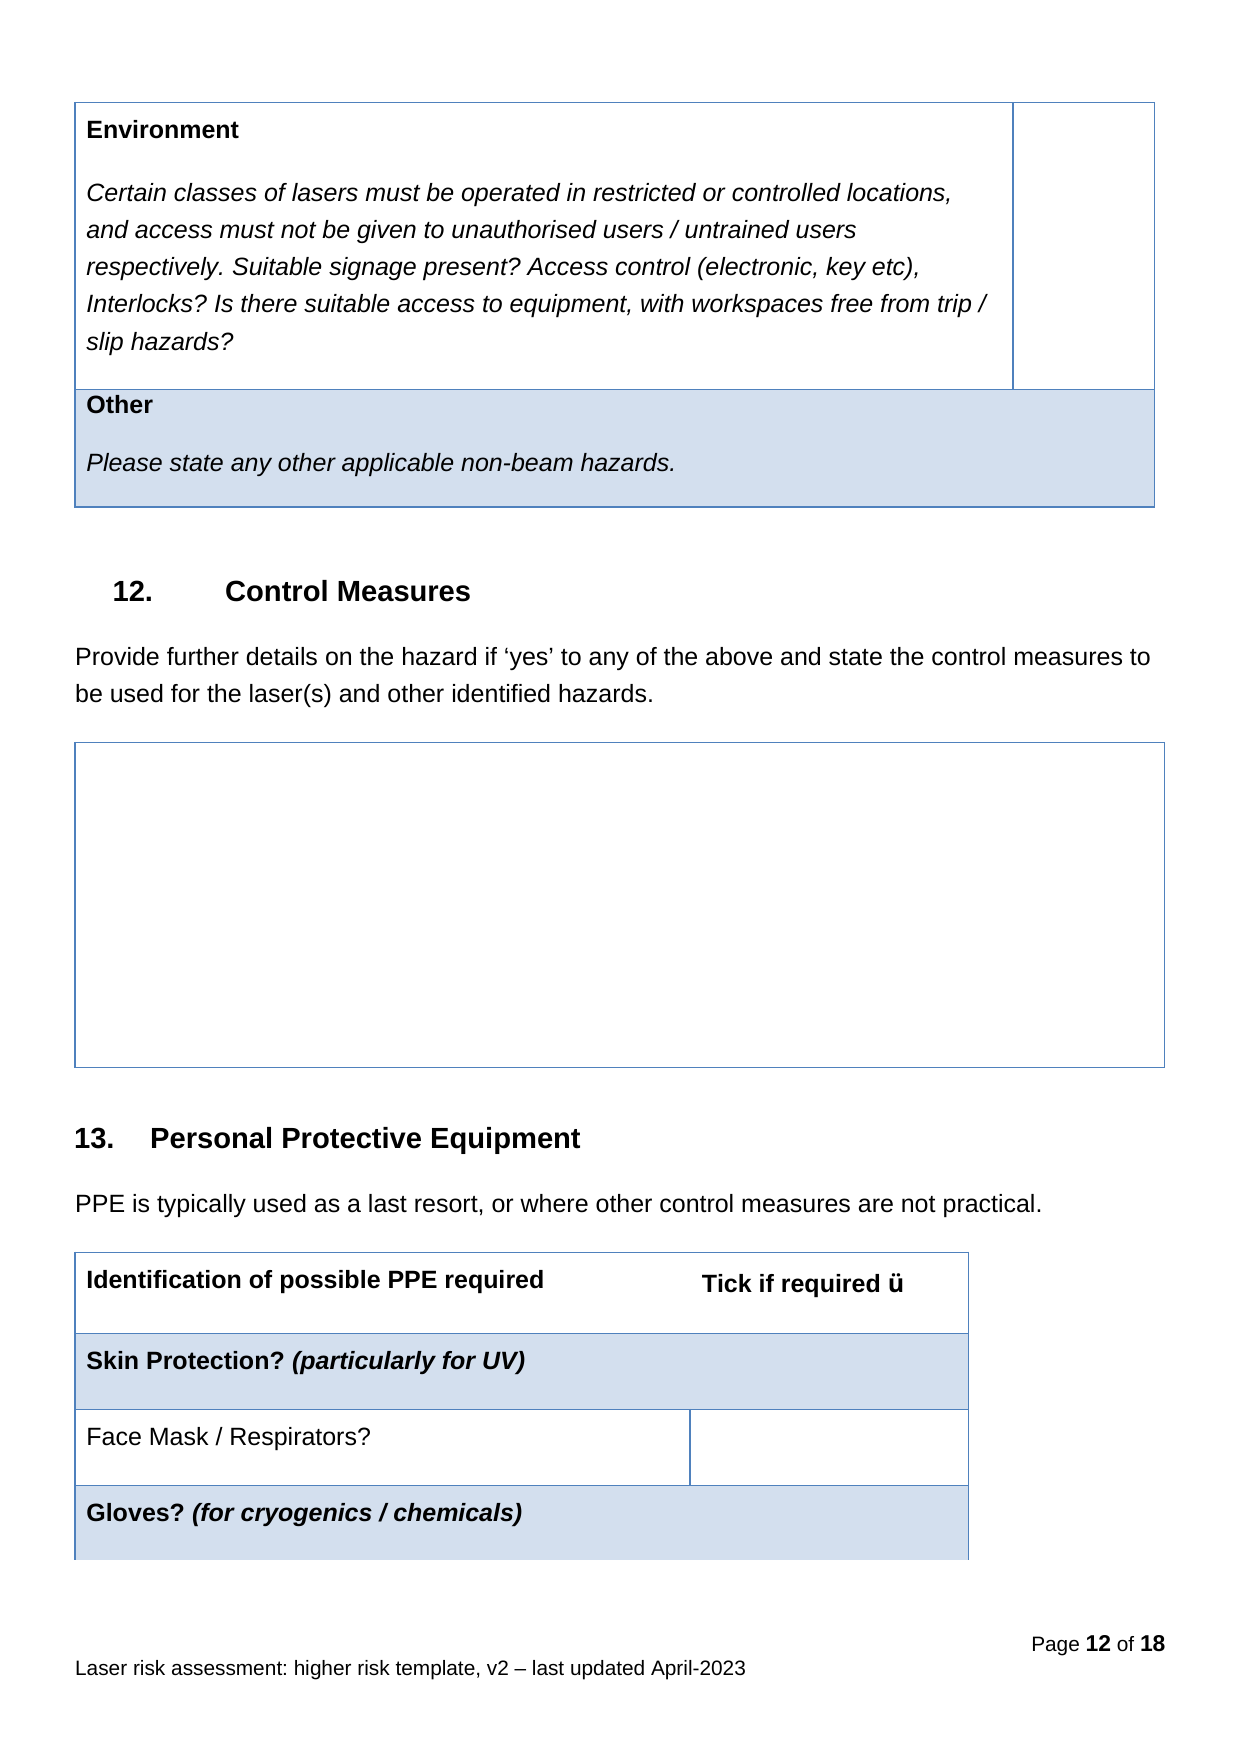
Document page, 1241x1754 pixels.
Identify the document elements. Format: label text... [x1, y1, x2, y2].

table_cell Other Please state any other applicable non-beam hazards. [76, 390, 1013, 506]
list Control Measures [112, 574, 1165, 607]
table_header Tick if required ü [690, 1253, 968, 1333]
table_cell [1013, 390, 1154, 506]
text Provide further details on the hazard if ‘yes’ to any of the above and state the control measures to be used for the laser(s) and other identified hazards. [75, 642, 1165, 708]
table_cell [1014, 103, 1154, 389]
table_cell [690, 1334, 968, 1409]
table_header [76, 743, 1164, 1067]
table_cell [690, 1486, 968, 1560]
table_cell Gloves? (for cryogenics / chemicals) [76, 1486, 690, 1560]
table_cell Environment Certain classes of lasers must be operated in restricted or controlled locations, and access must not be given to unauthorised users / untrained users respectively. Suitable signage present? Access control (electronic, key etc), Interlocks? Is there suitable access to equipment, with workspaces free from trip / slip hazards? [76, 103, 1012, 389]
text PPE is typically used as a last resort, or where other control measures are not practical. [75, 1189, 1165, 1218]
table_header Identification of possible PPE required [76, 1253, 690, 1333]
table_cell [691, 1410, 968, 1484]
table_cell Skin Protection? (particularly for UV) [76, 1334, 690, 1409]
table_cell Face Mask / Respirators? [76, 1410, 689, 1484]
list Personal Protective Equipment [74, 1121, 1165, 1154]
